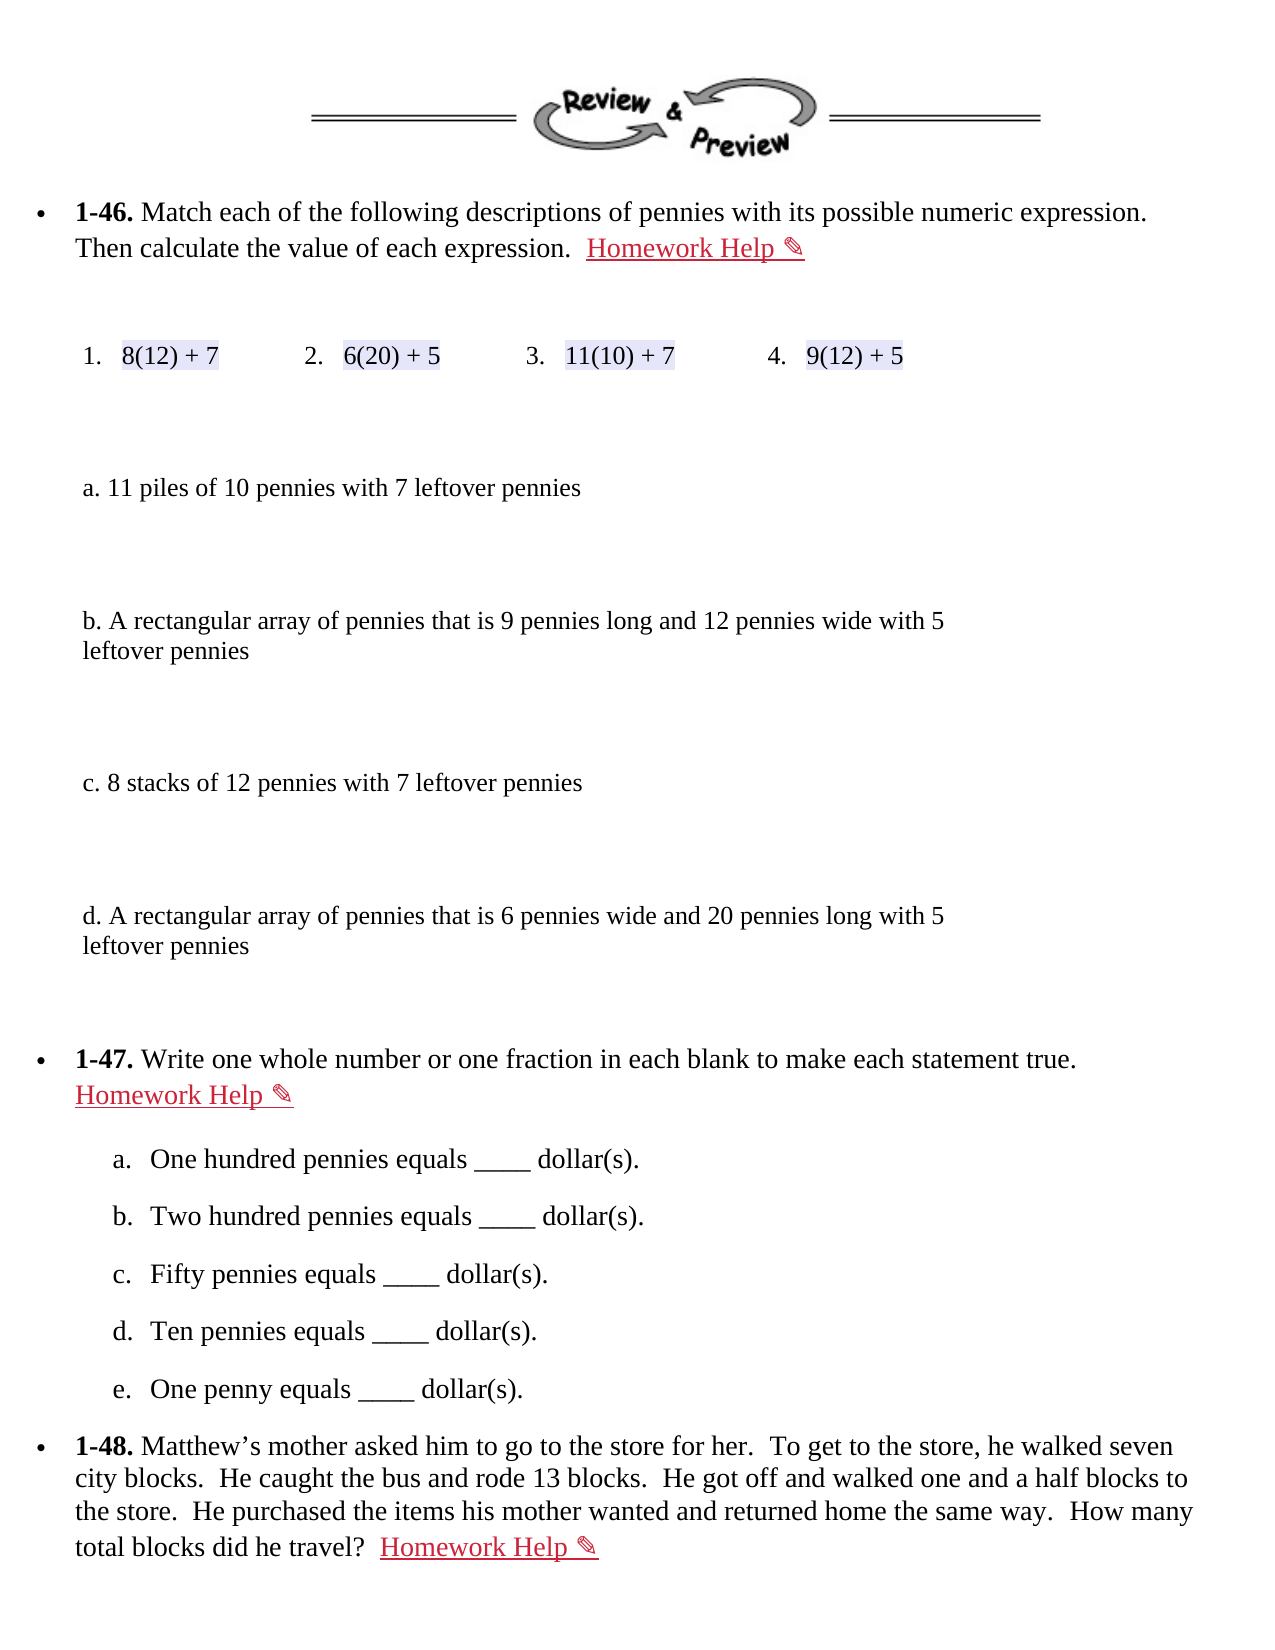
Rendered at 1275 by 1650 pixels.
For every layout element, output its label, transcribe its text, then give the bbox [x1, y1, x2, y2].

picture [307, 75, 1043, 166]
table_header 2. 6(20) + 5 [297, 295, 518, 427]
list One hundred pennies equals ____ dollar(s). [112, 1142, 1200, 1174]
table_cell b. A rectangular array of pennies that is 9 pennies long and 12 pennies wide with 5 leftover pennies [75, 560, 981, 722]
list 1-47. Write one whole number or one fraction in each blank to make each statement true. Homework Help ✎ [37, 1042, 1200, 1113]
list 1-48. Matthew’s mother asked him to go to the store for her. To get to the store, he walked seven city blocks. He caught the bus and rode 13 blocks. He got off and walked one and a half blocks to the store. He purchased the items his mother wanted and returned home the same way. How many total blocks did he travel? Homework Help ✎ [37, 1429, 1200, 1564]
table_cell c. 8 stacks of 12 pennies with 7 leftover pennies [75, 722, 981, 855]
table_header 3. 11(10) + 7 [518, 295, 760, 427]
table_header 4. 9(12) + 5 [760, 295, 981, 427]
list Two hundred pennies equals ____ dollar(s). [112, 1199, 1200, 1232]
table_header 1. 8(12) + 7 [75, 295, 297, 427]
list Ten pennies equals ____ dollar(s). [112, 1314, 1200, 1347]
table_cell d. A rectangular array of pennies that is 6 pennies wide and 20 pennies long with 5 leftover pennies [75, 855, 981, 1017]
list One penny equals ____ dollar(s). [112, 1372, 1200, 1404]
table_cell a. 11 piles of 10 pennies with 7 leftover pennies [75, 427, 981, 560]
list 1-46. Match each of the following descriptions of pennies with its possible numeric expression. Then calculate the value of each expression. Homework Help ✎ [37, 195, 1200, 266]
list Fifty pennies equals ____ dollar(s). [112, 1257, 1200, 1289]
